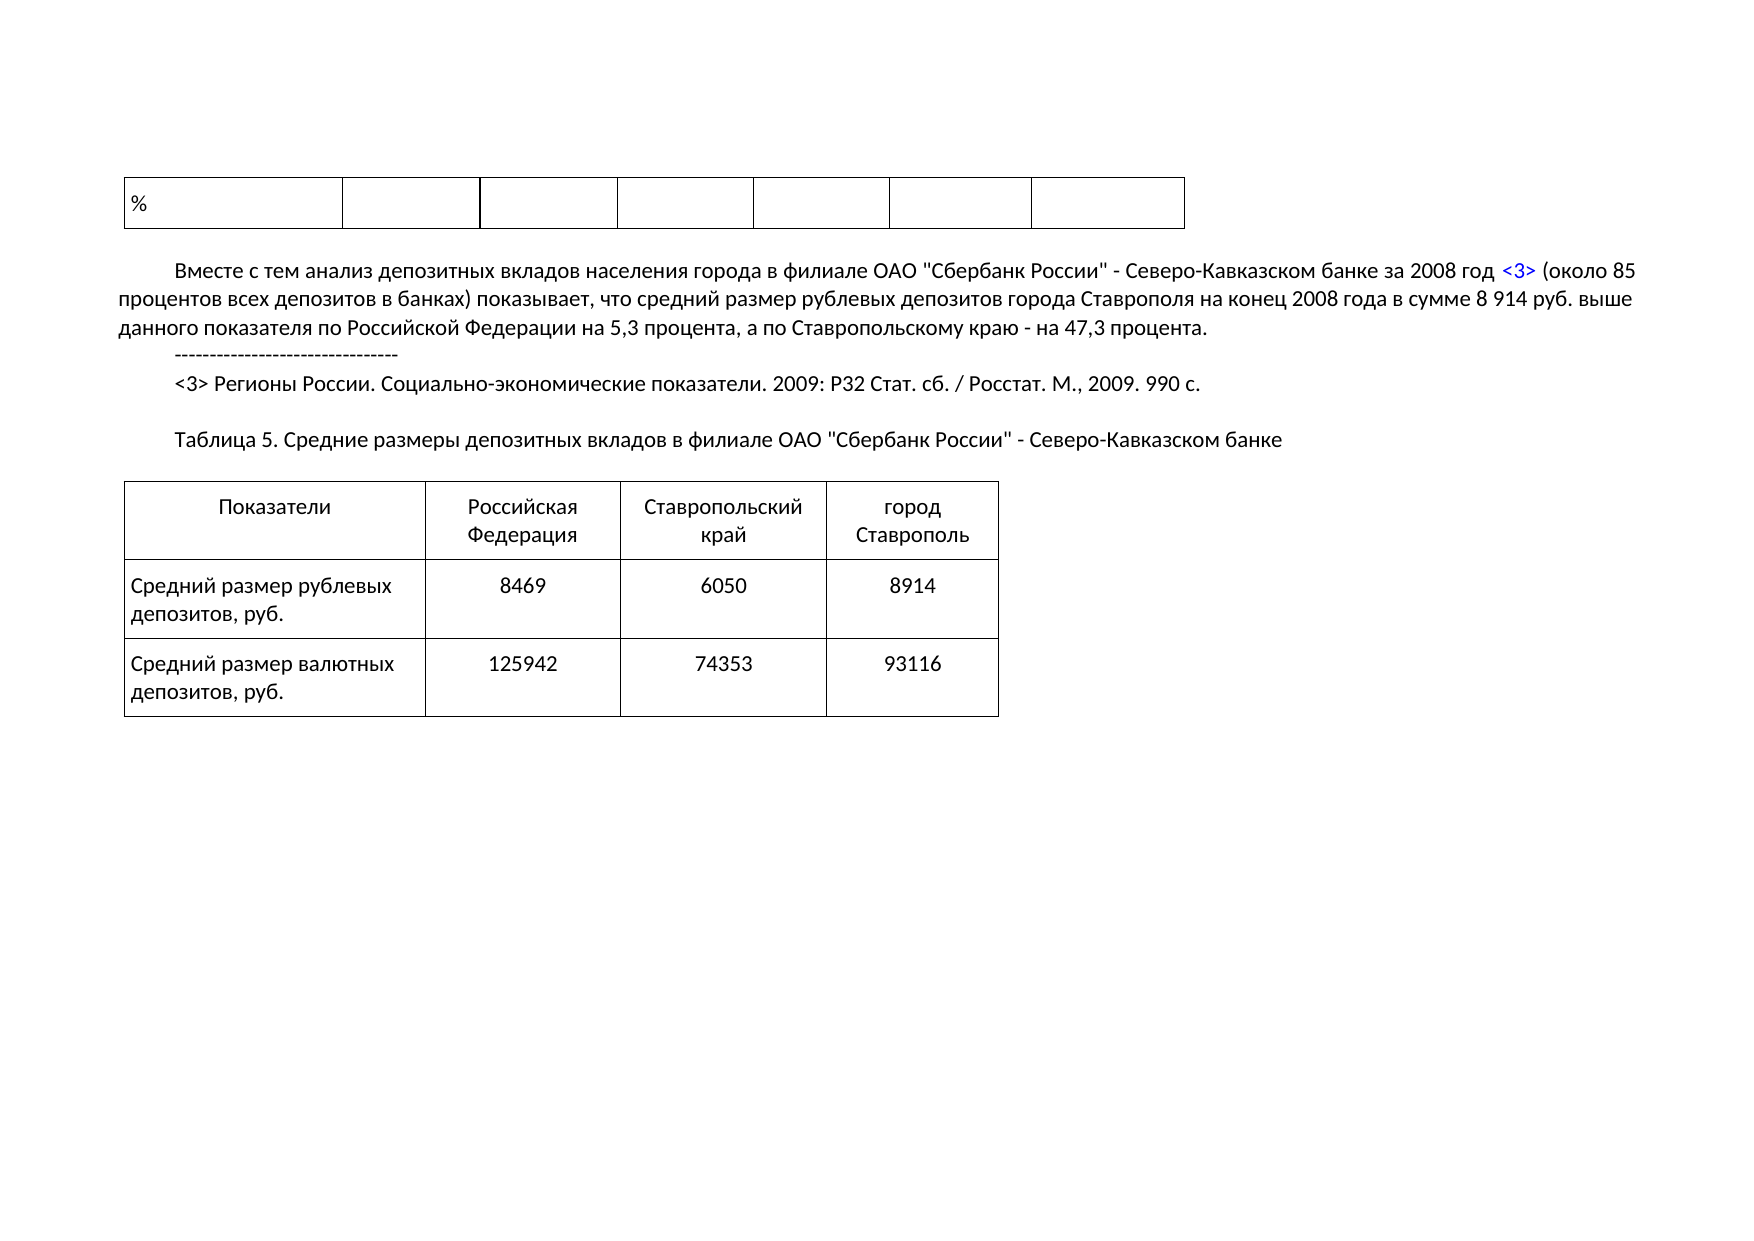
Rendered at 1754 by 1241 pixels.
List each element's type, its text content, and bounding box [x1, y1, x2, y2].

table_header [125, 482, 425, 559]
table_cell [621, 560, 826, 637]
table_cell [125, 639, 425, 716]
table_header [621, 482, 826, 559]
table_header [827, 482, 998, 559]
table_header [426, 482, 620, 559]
text Вместе с тем анализ депозитных вкладов населения города в филиале ОАО "Сбербанк России" - Северо-Кавказском банке за 2008 год <3> (около 85 процентов всех депозитов в банках) показывает, что средний размер рублевых депозитов города Ставрополя на конец 2008 года в сумме 8 914 руб. выше данного показателя по Российской Федерации на 5,3 процента, а по Ставропольскому краю - на 47,3 процента. [118, 257, 1636, 341]
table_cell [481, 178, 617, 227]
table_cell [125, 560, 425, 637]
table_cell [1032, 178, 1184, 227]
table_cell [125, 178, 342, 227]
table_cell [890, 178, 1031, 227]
text Таблица 5. Средние размеры депозитных вкладов в филиале ОАО "Сбербанк России" - Северо-Кавказском банке [118, 425, 1636, 453]
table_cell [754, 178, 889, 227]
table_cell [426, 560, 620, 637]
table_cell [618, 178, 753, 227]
text <3> Регионы России. Социально-экономические показатели. 2009: Р32 Стат. сб. / Росстат. М., 2009. 990 с. [118, 369, 1636, 397]
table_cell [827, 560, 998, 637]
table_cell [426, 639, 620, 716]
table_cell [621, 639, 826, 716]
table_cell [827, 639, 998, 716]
text -------------------------------- [118, 341, 1636, 369]
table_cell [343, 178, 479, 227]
